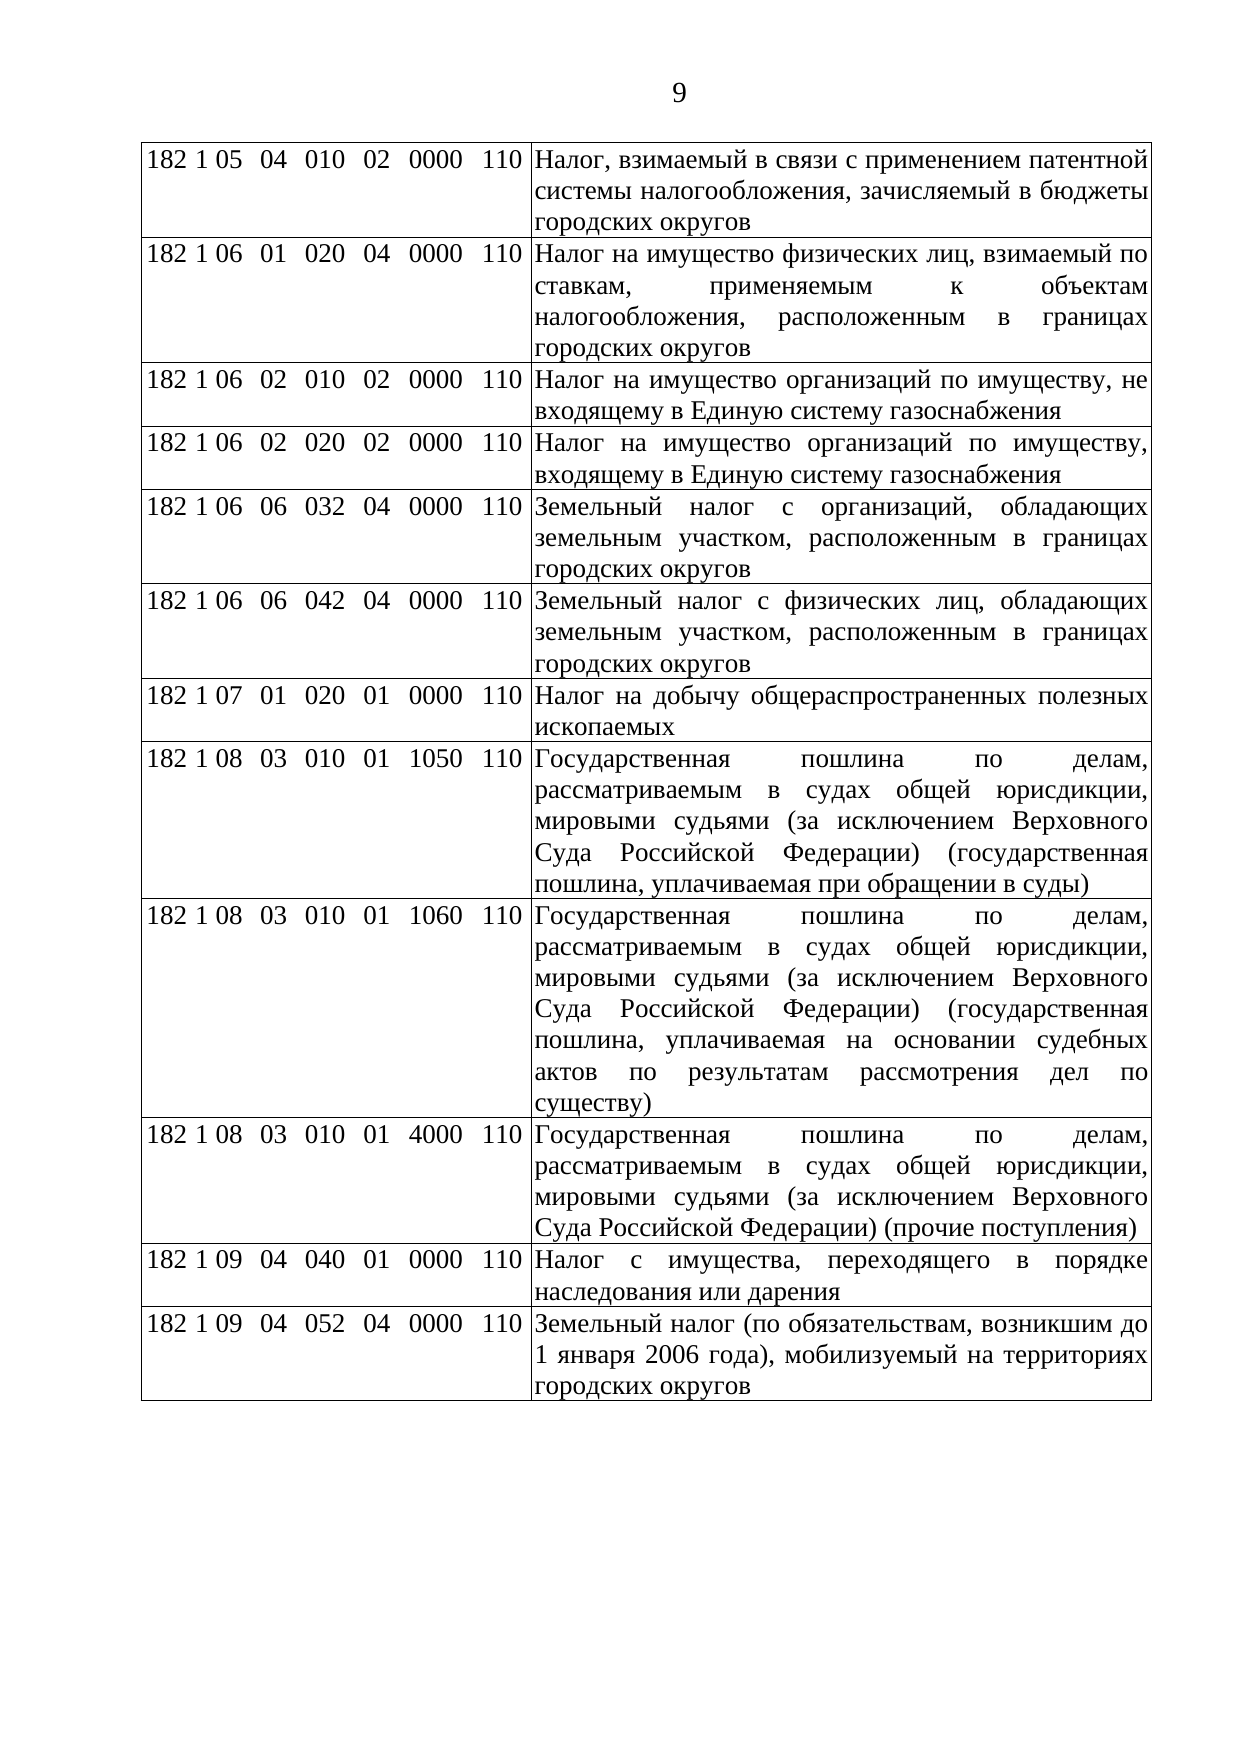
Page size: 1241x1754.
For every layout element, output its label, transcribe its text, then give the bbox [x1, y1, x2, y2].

table_cell 1 [192, 742, 207, 898]
table_cell 09 [207, 1307, 251, 1400]
table_cell 010 [295, 742, 354, 898]
table_cell 06 [207, 363, 251, 426]
table_cell 020 [295, 427, 354, 489]
table_cell 1 [192, 1307, 207, 1400]
table_cell Земельный налог с организаций, обладающих земельным участком, расположенным в границах городских округов [532, 490, 1151, 583]
table_cell 182 [142, 679, 192, 741]
table_cell 010 [295, 1118, 354, 1243]
table_cell 04 [354, 490, 399, 583]
table_cell 02 [354, 363, 399, 426]
table_cell 020 [295, 238, 354, 362]
table_cell 0000 [399, 490, 472, 583]
table_cell 110 [473, 742, 531, 898]
table_cell 040 [295, 1244, 354, 1306]
table_cell 09 [207, 1244, 251, 1306]
table_cell 110 [473, 899, 531, 1117]
table_cell 052 [295, 1307, 354, 1400]
table_cell 1 [192, 490, 207, 583]
table_cell 032 [295, 490, 354, 583]
table_cell Налог с имущества, переходящего в порядке наследования или дарения [532, 1244, 1151, 1306]
table_cell 182 [142, 427, 192, 489]
table_cell Государственная пошлина по делам, рассматриваемым в судах общей юрисдикции, мировыми судьями (за исключением Верховного Суда Российской Федерации) (государственная пошлина, уплачиваемая при обращении в суды) [532, 742, 1151, 898]
table_cell 010 [295, 143, 354, 237]
table_cell 06 [251, 584, 295, 678]
table_cell 182 [142, 490, 192, 583]
table_cell 182 [142, 584, 192, 678]
table_cell 02 [354, 143, 399, 237]
table_cell 04 [251, 143, 295, 237]
table_cell 010 [295, 363, 354, 426]
table_cell 02 [251, 427, 295, 489]
table_cell 04 [251, 1307, 295, 1400]
table_cell 010 [295, 899, 354, 1117]
table_cell 06 [251, 490, 295, 583]
table_cell 0000 [399, 584, 472, 678]
table_cell 04 [354, 584, 399, 678]
table_cell 182 [142, 899, 192, 1117]
table_cell 01 [354, 1118, 399, 1243]
table_cell 03 [251, 742, 295, 898]
table_cell 1 [192, 427, 207, 489]
table_cell 01 [251, 238, 295, 362]
table_cell Государственная пошлина по делам, рассматриваемым в судах общей юрисдикции, мировыми судьями (за исключением Верховного Суда Российской Федерации) (государственная пошлина, уплачиваемая на основании судебных актов по результатам рассмотрения дел по существу) [532, 899, 1151, 1117]
table_cell 04 [251, 1244, 295, 1306]
table_cell 0000 [399, 238, 472, 362]
table_cell 182 [142, 238, 192, 362]
table_cell 06 [207, 427, 251, 489]
table_cell 0000 [399, 427, 472, 489]
table_cell Государственная пошлина по делам, рассматриваемым в судах общей юрисдикции, мировыми судьями (за исключением Верховного Суда Российской Федерации) (прочие поступления) [532, 1118, 1151, 1243]
table_cell 042 [295, 584, 354, 678]
table_cell Налог на имущество физических лиц, взимаемый по ставкам, применяемым к объектам налогообложения, расположенным в границах городских округов [532, 238, 1151, 362]
table_cell 02 [251, 363, 295, 426]
table_cell 1 [192, 679, 207, 741]
table_cell 182 [142, 1244, 192, 1306]
table_cell 06 [207, 238, 251, 362]
table_cell 0000 [399, 363, 472, 426]
table_cell 110 [473, 584, 531, 678]
table_cell 1050 [399, 742, 472, 898]
table_cell 182 [142, 1118, 192, 1243]
table_cell 1 [192, 1244, 207, 1306]
table_cell 182 [142, 742, 192, 898]
table_cell 1060 [399, 899, 472, 1117]
table_cell 4000 [399, 1118, 472, 1243]
table_cell 0000 [399, 1307, 472, 1400]
table_cell 06 [207, 584, 251, 678]
table_cell 110 [473, 1307, 531, 1400]
table_cell 1 [192, 1118, 207, 1243]
table_cell 05 [207, 143, 251, 237]
table_cell 182 [142, 143, 192, 237]
table_cell 03 [251, 1118, 295, 1243]
table_cell 0000 [399, 1244, 472, 1306]
table_cell 07 [207, 679, 251, 741]
table_cell 110 [473, 143, 531, 237]
table_cell 0000 [399, 143, 472, 237]
table_cell 110 [473, 490, 531, 583]
table_cell 04 [354, 1307, 399, 1400]
table_cell 1 [192, 143, 207, 237]
table_cell 04 [354, 238, 399, 362]
table_cell 0000 [399, 679, 472, 741]
table_cell 110 [473, 238, 531, 362]
table_cell 01 [251, 679, 295, 741]
table_cell 110 [473, 1118, 531, 1243]
table_cell 01 [354, 899, 399, 1117]
table_cell 110 [473, 427, 531, 489]
table_cell 1 [192, 584, 207, 678]
table_cell 110 [473, 363, 531, 426]
table_cell 1 [192, 899, 207, 1117]
table_cell 08 [207, 1118, 251, 1243]
table_cell 01 [354, 742, 399, 898]
table_cell Земельный налог (по обязательствам, возникшим до 1 января 2006 года), мобилизуемый на территориях городских округов [532, 1307, 1151, 1400]
table_cell 182 [142, 363, 192, 426]
table_cell 01 [354, 679, 399, 741]
table_cell 08 [207, 899, 251, 1117]
table_cell 1 [192, 238, 207, 362]
table_cell 110 [473, 1244, 531, 1306]
table_cell 06 [207, 490, 251, 583]
table_cell 03 [251, 899, 295, 1117]
table_cell Налог на добычу общераспространенных полезных ископаемых [532, 679, 1151, 741]
table_cell 02 [354, 427, 399, 489]
table_cell Налог, взимаемый в связи с применением патентной системы налогообложения, зачисляемый в бюджеты городских округов [532, 143, 1151, 237]
table_cell 01 [354, 1244, 399, 1306]
table_cell 1 [192, 363, 207, 426]
table_cell 08 [207, 742, 251, 898]
table_cell Земельный налог с физических лиц, обладающих земельным участком, расположенным в границах городских округов [532, 584, 1151, 678]
table_cell Налог на имущество организаций по имуществу, входящему в Единую систему газоснабжения [532, 427, 1151, 489]
table_cell 020 [295, 679, 354, 741]
table_cell 110 [473, 679, 531, 741]
table_cell 182 [142, 1307, 192, 1400]
table_cell Налог на имущество организаций по имуществу, не входящему в Единую систему газоснабжения [532, 363, 1151, 426]
